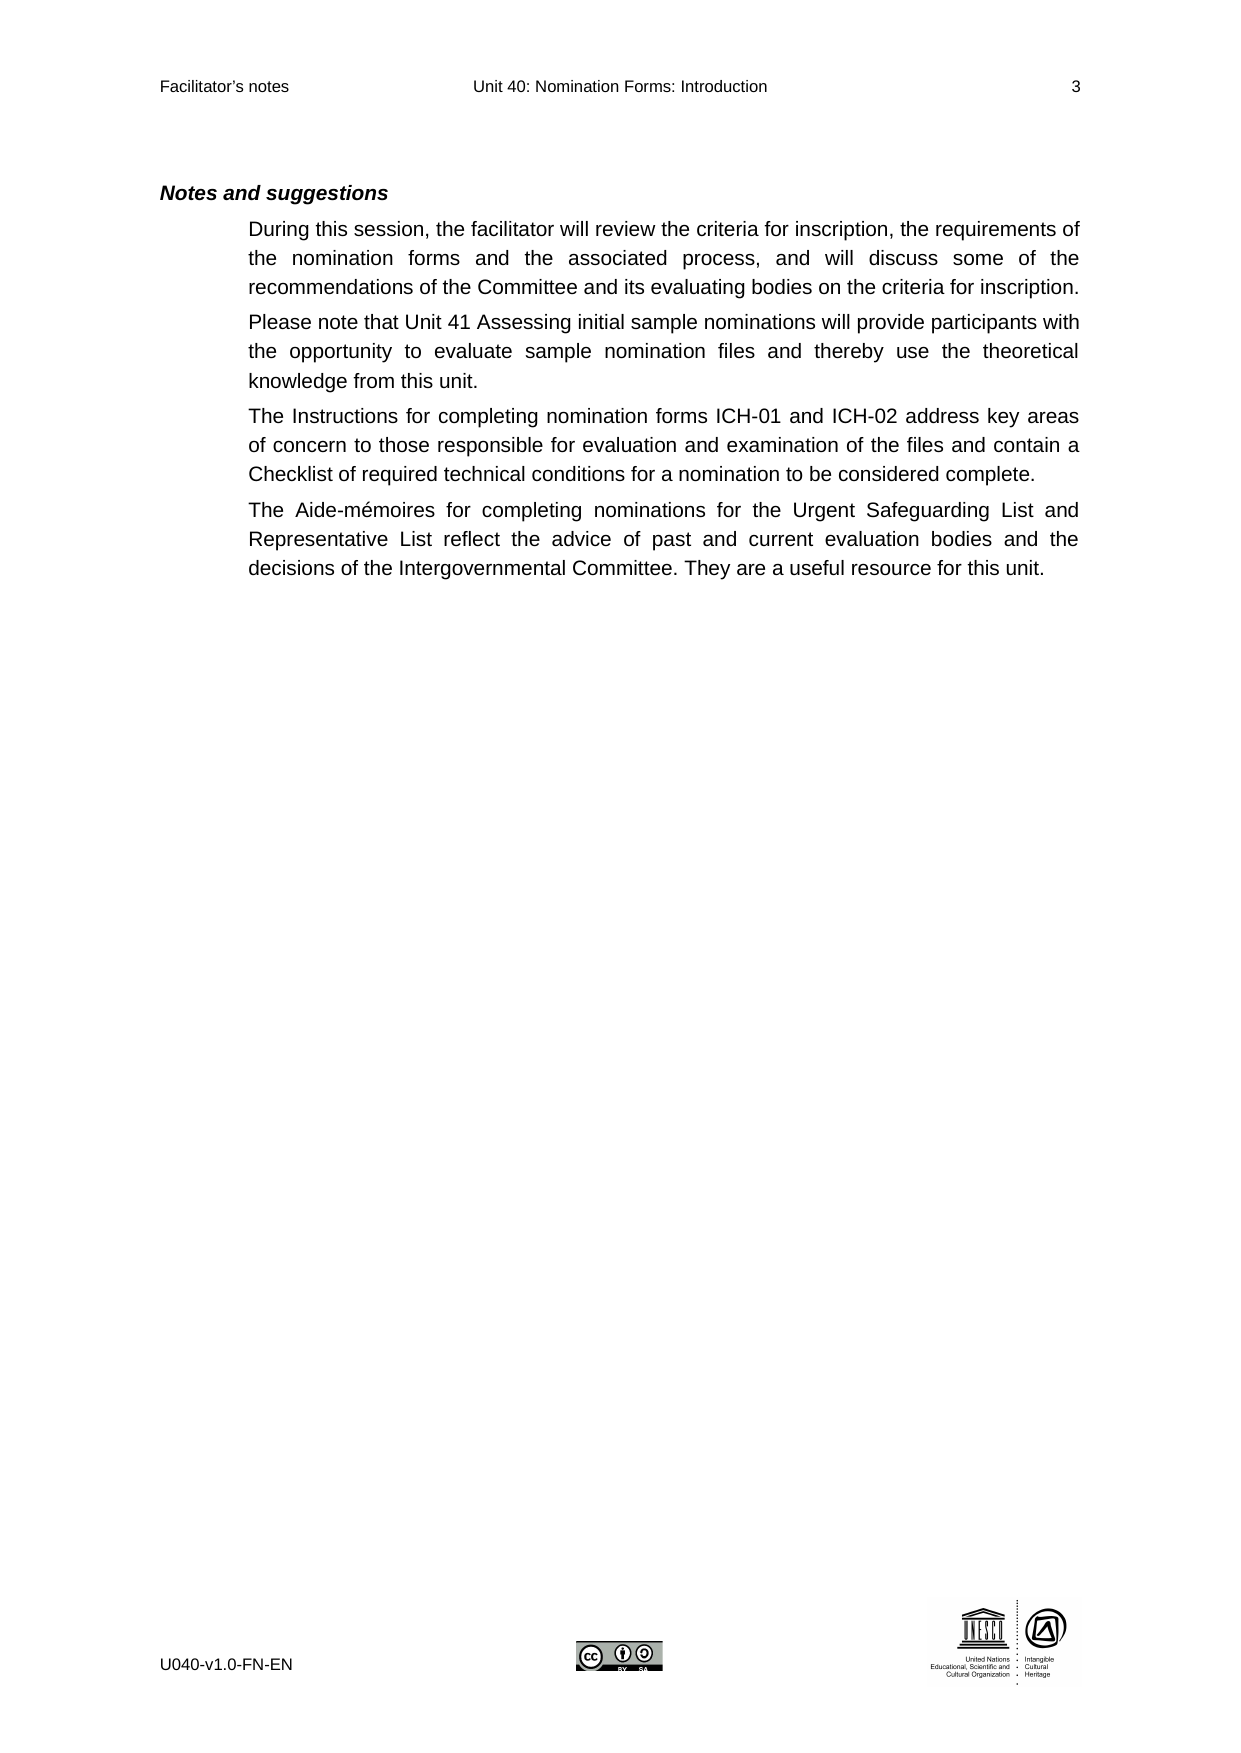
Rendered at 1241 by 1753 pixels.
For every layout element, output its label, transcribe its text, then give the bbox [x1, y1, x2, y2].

text During this session, the facilitator will review the criteria for inscription, the requirements of the nomination forms and the associated process, and will discuss some of the recommendations of the Committee and its evaluating bodies on the criteria for inscription. [248, 213, 1081, 300]
text The Aide-mémoires for completing nominations for the Urgent Safeguarding List and Representative List reflect the advice of past and current evaluation bodies and the decisions of the Intergovernmental Committee. They are a useful resource for this unit. [248, 494, 1081, 581]
text Notes and suggestions [159, 177, 1081, 206]
text Please note that Unit 41 Assessing initial sample nominations will provide participants with the opportunity to evaluate sample nomination files and thereby use the theoretical knowledge from this unit. [248, 306, 1081, 394]
picture [927, 1597, 1082, 1687]
picture [575, 1641, 663, 1670]
text The Instructions for completing nomination forms ICH-01 and ICH-02 address key areas of concern to those responsible for evaluation and examination of the files and contain a Checklist of required technical conditions for a nomination to be considered complete. [248, 400, 1081, 488]
